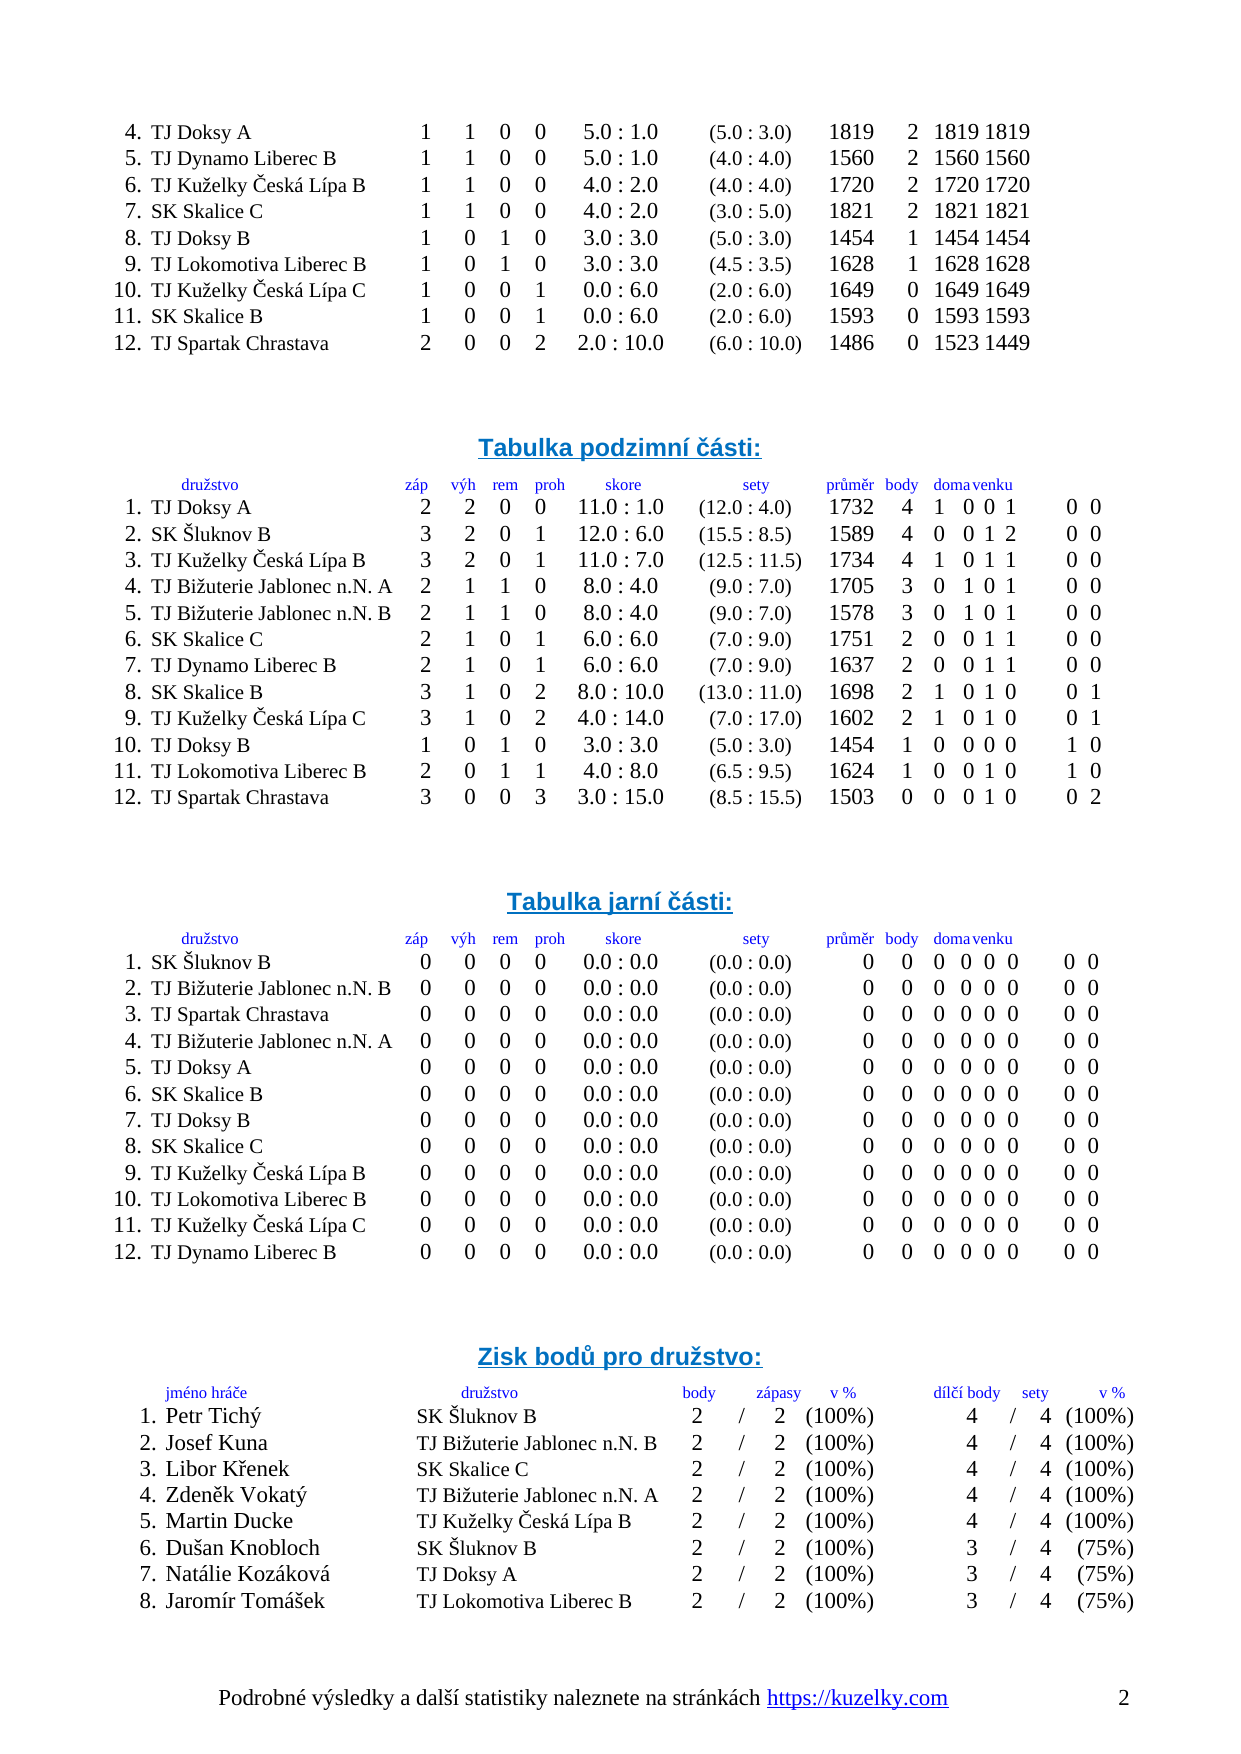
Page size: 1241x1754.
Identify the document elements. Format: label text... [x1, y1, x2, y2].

text 11. TJ Lokomotiva Liberec B 2 0 1 1 4.0 : 8.0 (6.5 : 9.5) 1624 1 0 0 1 0 1 0 [106, 757, 1134, 783]
text 1. TJ Doksy A 2 2 0 0 11.0 : 1.0 (12.0 : 4.0) 1732 4 1 0 0 1 0 0 [106, 493, 1134, 520]
text 5. TJ Bižuterie Jablonec n.N. B 2 1 1 0 8.0 : 4.0 (9.0 : 7.0) 1578 3 0 1 0 1 0 0 [106, 599, 1134, 625]
text 4. TJ Bižuterie Jablonec n.N. A 2 1 1 0 8.0 : 4.0 (9.0 : 7.0) 1705 3 0 1 0 1 0 0 [106, 572, 1134, 599]
text 3. TJ Spartak Chrastava 0 0 0 0 0.0 : 0.0 (0.0 : 0.0) 0 0 0 0 0 0 0 0 [106, 1001, 1134, 1027]
text 8. Jaromír Tomášek TJ Lokomotiva Liberec B 2 / 2 (100%) 3 / 4 (75%) [106, 1587, 1134, 1613]
text 4. Zdeněk Vokatý TJ Bižuterie Jablonec n.N. A 2 / 2 (100%) 4 / 4 (100%) [106, 1481, 1134, 1508]
text 2. SK Šluknov B 3 2 0 1 12.0 : 6.0 (15.5 : 8.5) 1589 4 0 0 1 2 0 0 [106, 520, 1134, 546]
text 7. TJ Doksy B 0 0 0 0 0.0 : 0.0 (0.0 : 0.0) 0 0 0 0 0 0 0 0 [106, 1106, 1134, 1132]
text 3. Libor Křenek SK Skalice C 2 / 2 (100%) 4 / 4 (100%) [106, 1455, 1134, 1481]
text družstvo záp výh rem proh skore sety průměr body doma venku [106, 474, 1134, 493]
text 1. Petr Tichý SK Šluknov B 2 / 2 (100%) 4 / 4 (100%) [106, 1402, 1134, 1428]
text 8. SK Skalice C 0 0 0 0 0.0 : 0.0 (0.0 : 0.0) 0 0 0 0 0 0 0 0 [106, 1132, 1134, 1159]
text 7. SK Skalice C 1 1 0 0 4.0 : 2.0 (3.0 : 5.0) 1821 2 1821 1821 [106, 197, 1134, 223]
text 1. SK Šluknov B 0 0 0 0 0.0 : 0.0 (0.0 : 0.0) 0 0 0 0 0 0 0 0 [106, 948, 1134, 974]
text 7. TJ Dynamo Liberec B 2 1 0 1 6.0 : 6.0 (7.0 : 9.0) 1637 2 0 0 1 1 0 0 [106, 652, 1134, 678]
text 9. TJ Kuželky Česká Lípa B 0 0 0 0 0.0 : 0.0 (0.0 : 0.0) 0 0 0 0 0 0 0 0 [106, 1159, 1134, 1185]
text Tabulka jarní části: [94, 887, 1145, 916]
text jméno hráče družstvo body zápasy v % dílčí body sety v % [106, 1383, 1134, 1402]
text 7. Natálie Kozáková TJ Doksy A 2 / 2 (100%) 3 / 4 (75%) [106, 1560, 1134, 1587]
text 10. TJ Kuželky Česká Lípa C 1 0 0 1 0.0 : 6.0 (2.0 : 6.0) 1649 0 1649 1649 [106, 276, 1134, 303]
text 11. TJ Kuželky Česká Lípa C 0 0 0 0 0.0 : 0.0 (0.0 : 0.0) 0 0 0 0 0 0 0 0 [106, 1211, 1134, 1238]
text 2. Josef Kuna TJ Bižuterie Jablonec n.N. B 2 / 2 (100%) 4 / 4 (100%) [106, 1428, 1134, 1455]
text 6. SK Skalice B 0 0 0 0 0.0 : 0.0 (0.0 : 0.0) 0 0 0 0 0 0 0 0 [106, 1079, 1134, 1106]
text 9. TJ Lokomotiva Liberec B 1 0 1 0 3.0 : 3.0 (4.5 : 3.5) 1628 1 1628 1628 [106, 250, 1134, 276]
text Tabulka podzimní části: [94, 433, 1145, 462]
text 5. TJ Dynamo Liberec B 1 1 0 0 5.0 : 1.0 (4.0 : 4.0) 1560 2 1560 1560 [106, 144, 1134, 171]
text 4. TJ Doksy A 1 1 0 0 5.0 : 1.0 (5.0 : 3.0) 1819 2 1819 1819 [106, 118, 1134, 144]
text 10. TJ Lokomotiva Liberec B 0 0 0 0 0.0 : 0.0 (0.0 : 0.0) 0 0 0 0 0 0 0 0 [106, 1185, 1134, 1211]
text družstvo záp výh rem proh skore sety průměr body doma venku [106, 929, 1134, 948]
text 5. TJ Doksy A 0 0 0 0 0.0 : 0.0 (0.0 : 0.0) 0 0 0 0 0 0 0 0 [106, 1053, 1134, 1079]
text 6. Dušan Knobloch SK Šluknov B 2 / 2 (100%) 3 / 4 (75%) [106, 1534, 1134, 1560]
text 11. SK Skalice B 1 0 0 1 0.0 : 6.0 (2.0 : 6.0) 1593 0 1593 1593 [106, 303, 1134, 329]
text 4. TJ Bižuterie Jablonec n.N. A 0 0 0 0 0.0 : 0.0 (0.0 : 0.0) 0 0 0 0 0 0 0 0 [106, 1027, 1134, 1053]
text 2. TJ Bižuterie Jablonec n.N. B 0 0 0 0 0.0 : 0.0 (0.0 : 0.0) 0 0 0 0 0 0 0 0 [106, 974, 1134, 1001]
text 3. TJ Kuželky Česká Lípa B 3 2 0 1 11.0 : 7.0 (12.5 : 11.5) 1734 4 1 0 1 1 0 0 [106, 546, 1134, 572]
text 8. TJ Doksy B 1 0 1 0 3.0 : 3.0 (5.0 : 3.0) 1454 1 1454 1454 [106, 223, 1134, 250]
text 12. TJ Spartak Chrastava 3 0 0 3 3.0 : 15.0 (8.5 : 15.5) 1503 0 0 0 1 0 0 2 [106, 783, 1134, 810]
text 6. SK Skalice C 2 1 0 1 6.0 : 6.0 (7.0 : 9.0) 1751 2 0 0 1 1 0 0 [106, 625, 1134, 652]
text Zisk bodů pro družstvo: [94, 1342, 1145, 1371]
text 8. SK Skalice B 3 1 0 2 8.0 : 10.0 (13.0 : 11.0) 1698 2 1 0 1 0 0 1 [106, 678, 1134, 704]
text 9. TJ Kuželky Česká Lípa C 3 1 0 2 4.0 : 14.0 (7.0 : 17.0) 1602 2 1 0 1 0 0 1 [106, 704, 1134, 731]
text 5. Martin Ducke TJ Kuželky Česká Lípa B 2 / 2 (100%) 4 / 4 (100%) [106, 1508, 1134, 1534]
text 6. TJ Kuželky Česká Lípa B 1 1 0 0 4.0 : 2.0 (4.0 : 4.0) 1720 2 1720 1720 [106, 171, 1134, 197]
text 12. TJ Spartak Chrastava 2 0 0 2 2.0 : 10.0 (6.0 : 10.0) 1486 0 1523 1449 [106, 329, 1134, 355]
text 12. TJ Dynamo Liberec B 0 0 0 0 0.0 : 0.0 (0.0 : 0.0) 0 0 0 0 0 0 0 0 [106, 1238, 1134, 1264]
text 10. TJ Doksy B 1 0 1 0 3.0 : 3.0 (5.0 : 3.0) 1454 1 0 0 0 0 1 0 [106, 731, 1134, 757]
